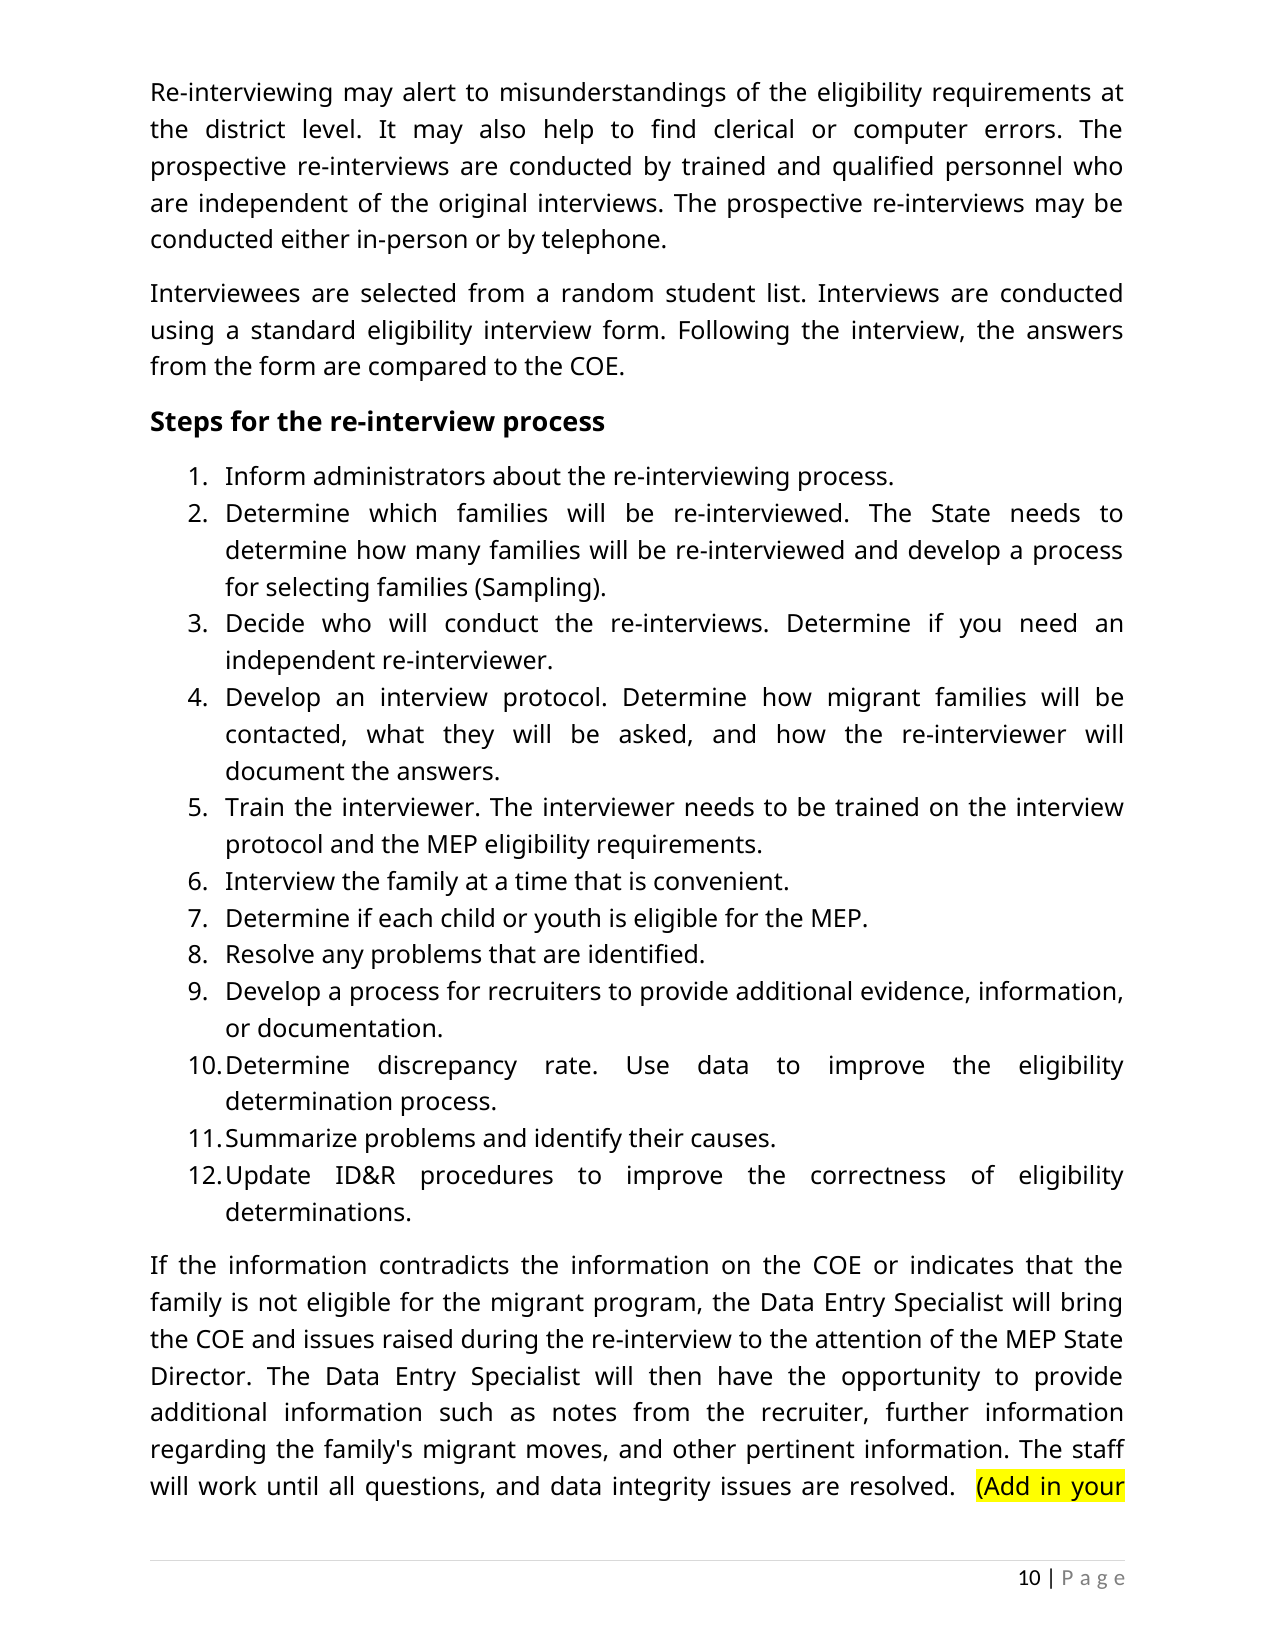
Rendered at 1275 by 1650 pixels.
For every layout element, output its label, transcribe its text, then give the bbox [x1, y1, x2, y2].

list Determine if each child or youth is eligible for the MEP. [187, 900, 1125, 934]
list Summarize problems and identify their causes. [187, 1121, 1125, 1155]
list Determine discrepancy rate. Use data to improve the eligibility determination process. [187, 1047, 1125, 1118]
list Inform administrators about the re-interviewing process. [187, 459, 1125, 493]
text Re-interviewing may alert to misunderstandings of the eligibility requirements at the district level. It may also help to find clerical or computer errors. The prospective re-interviews are conducted by trained and qualified personnel who are independent of the original interviews. The prospective re-interviews may be conducted either in-person or by telephone. [150, 75, 1125, 256]
list Train the interviewer. The interviewer needs to be trained on the interview protocol and the MEP eligibility requirements. [187, 790, 1125, 861]
text Interviewees are selected from a random student list. Interviews are conducted using a standard eligibility interview form. Following the interview, the answers from the form are compared to the COE. [150, 276, 1125, 383]
list Resolve any problems that are identified. [187, 937, 1125, 971]
text Steps for the re-interview process [150, 402, 1125, 439]
list Decide who will conduct the re-interviews. Determine if you need an independent re-interviewer. [187, 606, 1125, 677]
list Develop an interview protocol. Determine how migrant families will be contacted, what they will be asked, and how the re-interviewer will document the answers. [187, 679, 1125, 787]
list Interview the family at a time that is convenient. [187, 863, 1125, 897]
list Update ID&R procedures to improve the correctness of eligibility determinations. [187, 1158, 1125, 1228]
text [150, 1248, 1125, 1502]
list Develop a process for recruiters to provide additional evidence, information, or documentation. [187, 974, 1125, 1044]
list Determine which families will be re-interviewed. The State needs to determine how many families will be re-interviewed and develop a process for selecting families (Sampling). [187, 496, 1125, 603]
